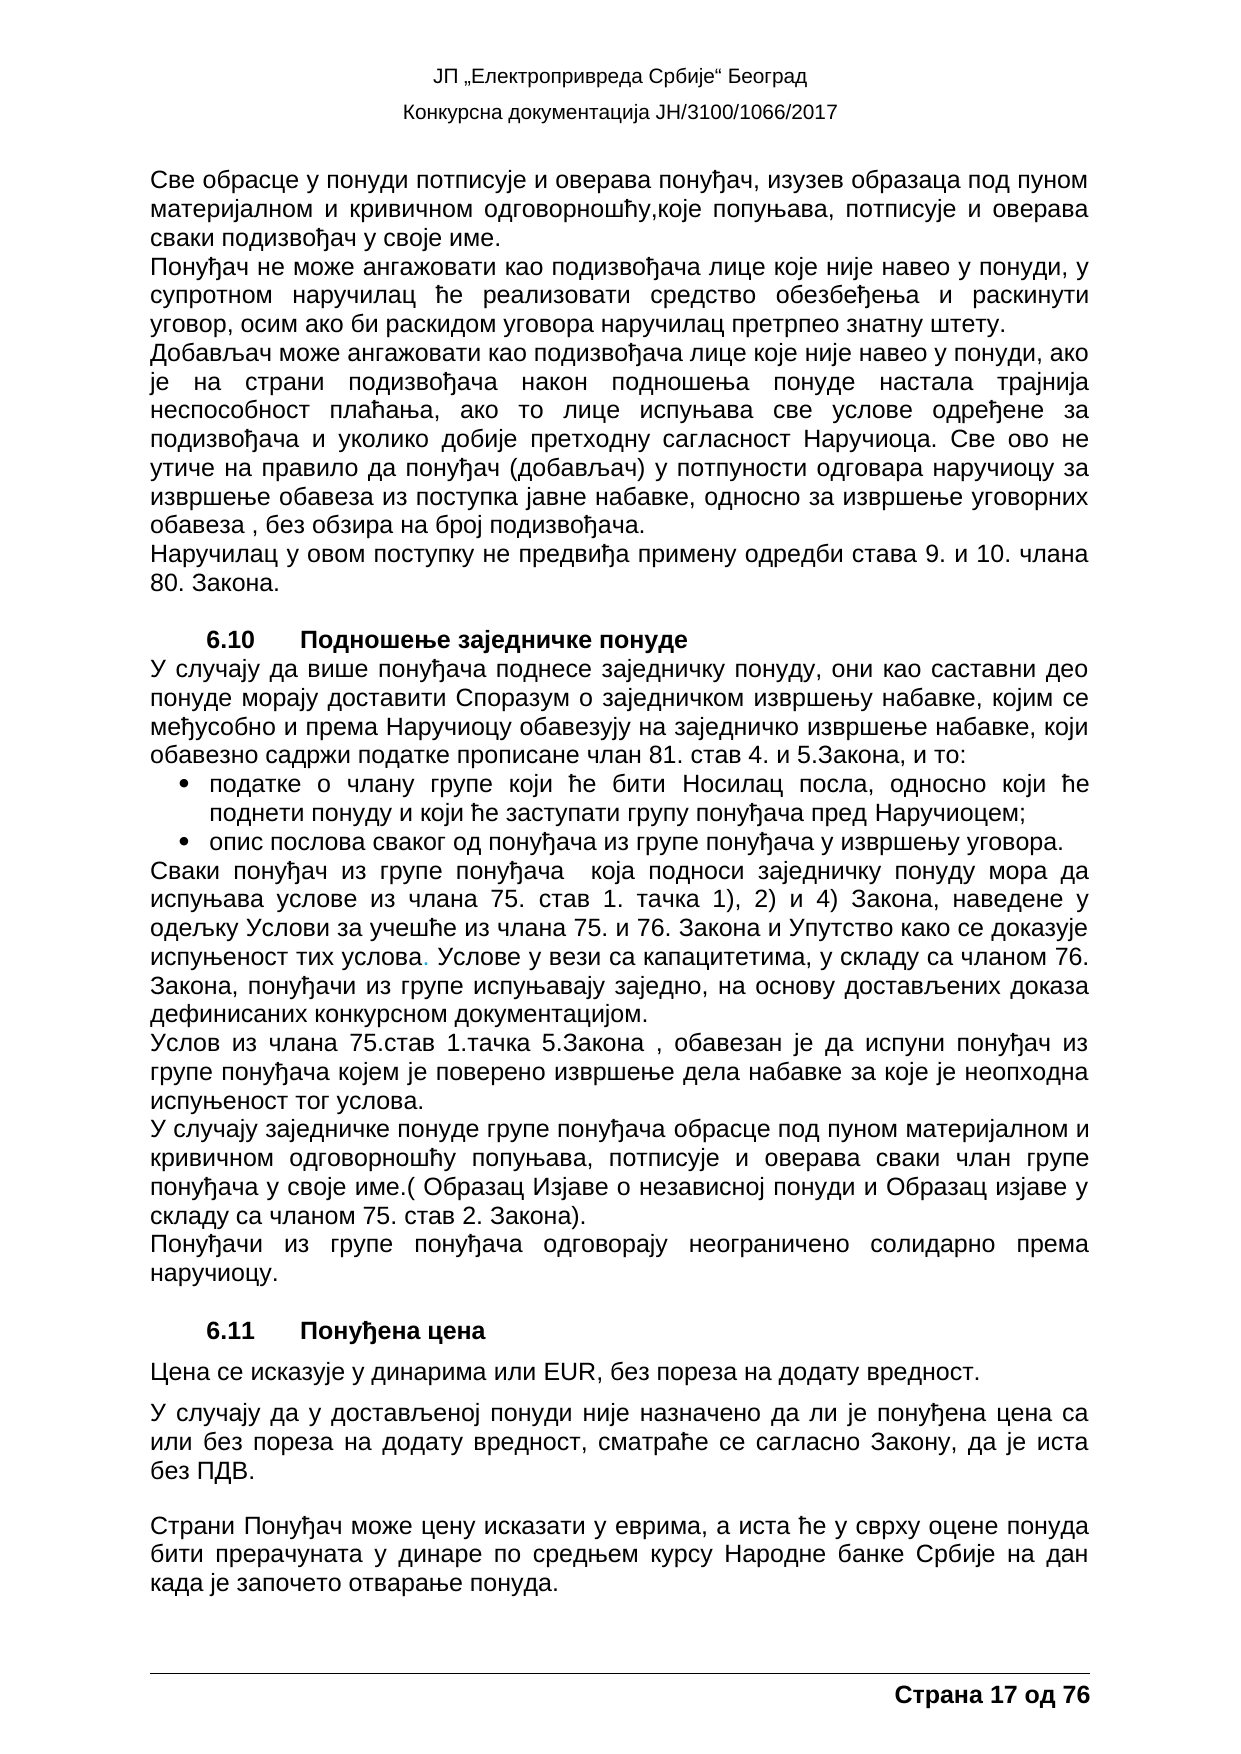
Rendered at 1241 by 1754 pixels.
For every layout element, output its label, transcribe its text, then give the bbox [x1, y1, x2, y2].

text Услов из члана 75.став 1.тачка 5.Закона , обавезан је да испуни понуђач из групе понуђача којем је поверено извршење дела набавке за које је неопходна испуњеност тог услова. [150, 1028, 1090, 1114]
text Добављач може ангажовати као подизвођача лице које није навео у понуди, ако је на страни подизвођача након подношења понуде настала трајнија неспособност плаћања, ако то лице испуњава све услове одређене за подизвођача и уколико добије претходну сагласност Наручиоца. Све ово не утиче на правило да понуђач (добављач) у потпуности одговара наручиоцу за извршење обавеза из поступка јавне набавке, односно за извршење уговорних обавеза , без обзира на број подизвођача. [150, 338, 1090, 539]
text У случају да у достављеној понуди није назначено да ли је понуђена цена са или без пореза на додату вредност, сматраће се сагласно Закону, да је иста без ПДВ. [150, 1398, 1090, 1484]
list Понуђена цена [206, 1316, 1090, 1344]
text Наручилац у овом поступку не предвиђа примену одредби става 9. и 10. члана 80. Закона. [150, 539, 1090, 597]
text опис послова сваког од понуђача из групе понуђача у извршењу уговора. [179, 827, 1090, 856]
list Подношење заједничке понуде [206, 625, 1090, 654]
text Све обрасце у понуди потписује и оверава понуђач, изузев образаца под пуном материјалном и кривичном одговорношћу,које попуњава, потписује и оверава сваки подизвођач у своје име. [150, 165, 1090, 252]
text У случају да више понуђача поднесе заједничку понуду, они као саставни део понуде морају доставити Споразум о заједничком извршењу набавке, којим се међусобно и према Наручиоцу обавезују на заједничко извршење набавке, који обавезно садржи податке прописане члан 81. став 4. и 5.Закона, и то: [150, 654, 1090, 769]
text Цена се исказује у динарима или EUR, без пореза на додату вредност. [150, 1357, 1090, 1386]
text Понуђачи из групе понуђача одговорају неограничено солидарно према наручиоцу. [150, 1229, 1090, 1287]
text Сваки понуђач из групе понуђача која подноси заједничку понуду мора да испуњава услове из члана 75. став 1. тачка 1), 2) и 4) Закона, наведене у одељку Услови за учешће из члана 75. и 76. Закона и Упутство како се доказује испуњеност тих услова. Услове у вези са капацитетима, у складу са чланом 76. Закона, понуђачи из групе испуњавају заједно, на основу достављених доказа дефинисаних конкурсном документацијом. [150, 856, 1090, 1028]
text Понуђач не може ангажовати као подизвођача лице које није навео у понуди, у супротном наручилац ће реализовати средство обезбеђења и раскинути уговор, осим ако би раскидом уговора наручилац претрпео знатну штету. [150, 252, 1090, 338]
text податке о члану групе који ће бити Носилац посла, односно који ће поднети понуду и који ће заступати групу понуђача пред Наручиоцем; [179, 769, 1090, 827]
text Страни Понуђач може цену исказати у eврима, а иста ће у сврху оцене понуда бити прерачуната у динаре по средњем курсу Народне банке Србије на дан када је започето отварање понуда. [150, 1511, 1090, 1597]
text У случају заједничке понуде групе понуђача обрасце под пуном материјалном и кривичном одговорношћу попуњава, потписује и оверава сваки члан групе понуђача у своје име.( Образац Изјаве о независној понуди и Образац изјаве у складу са чланом 75. став 2. Закона). [150, 1114, 1090, 1229]
